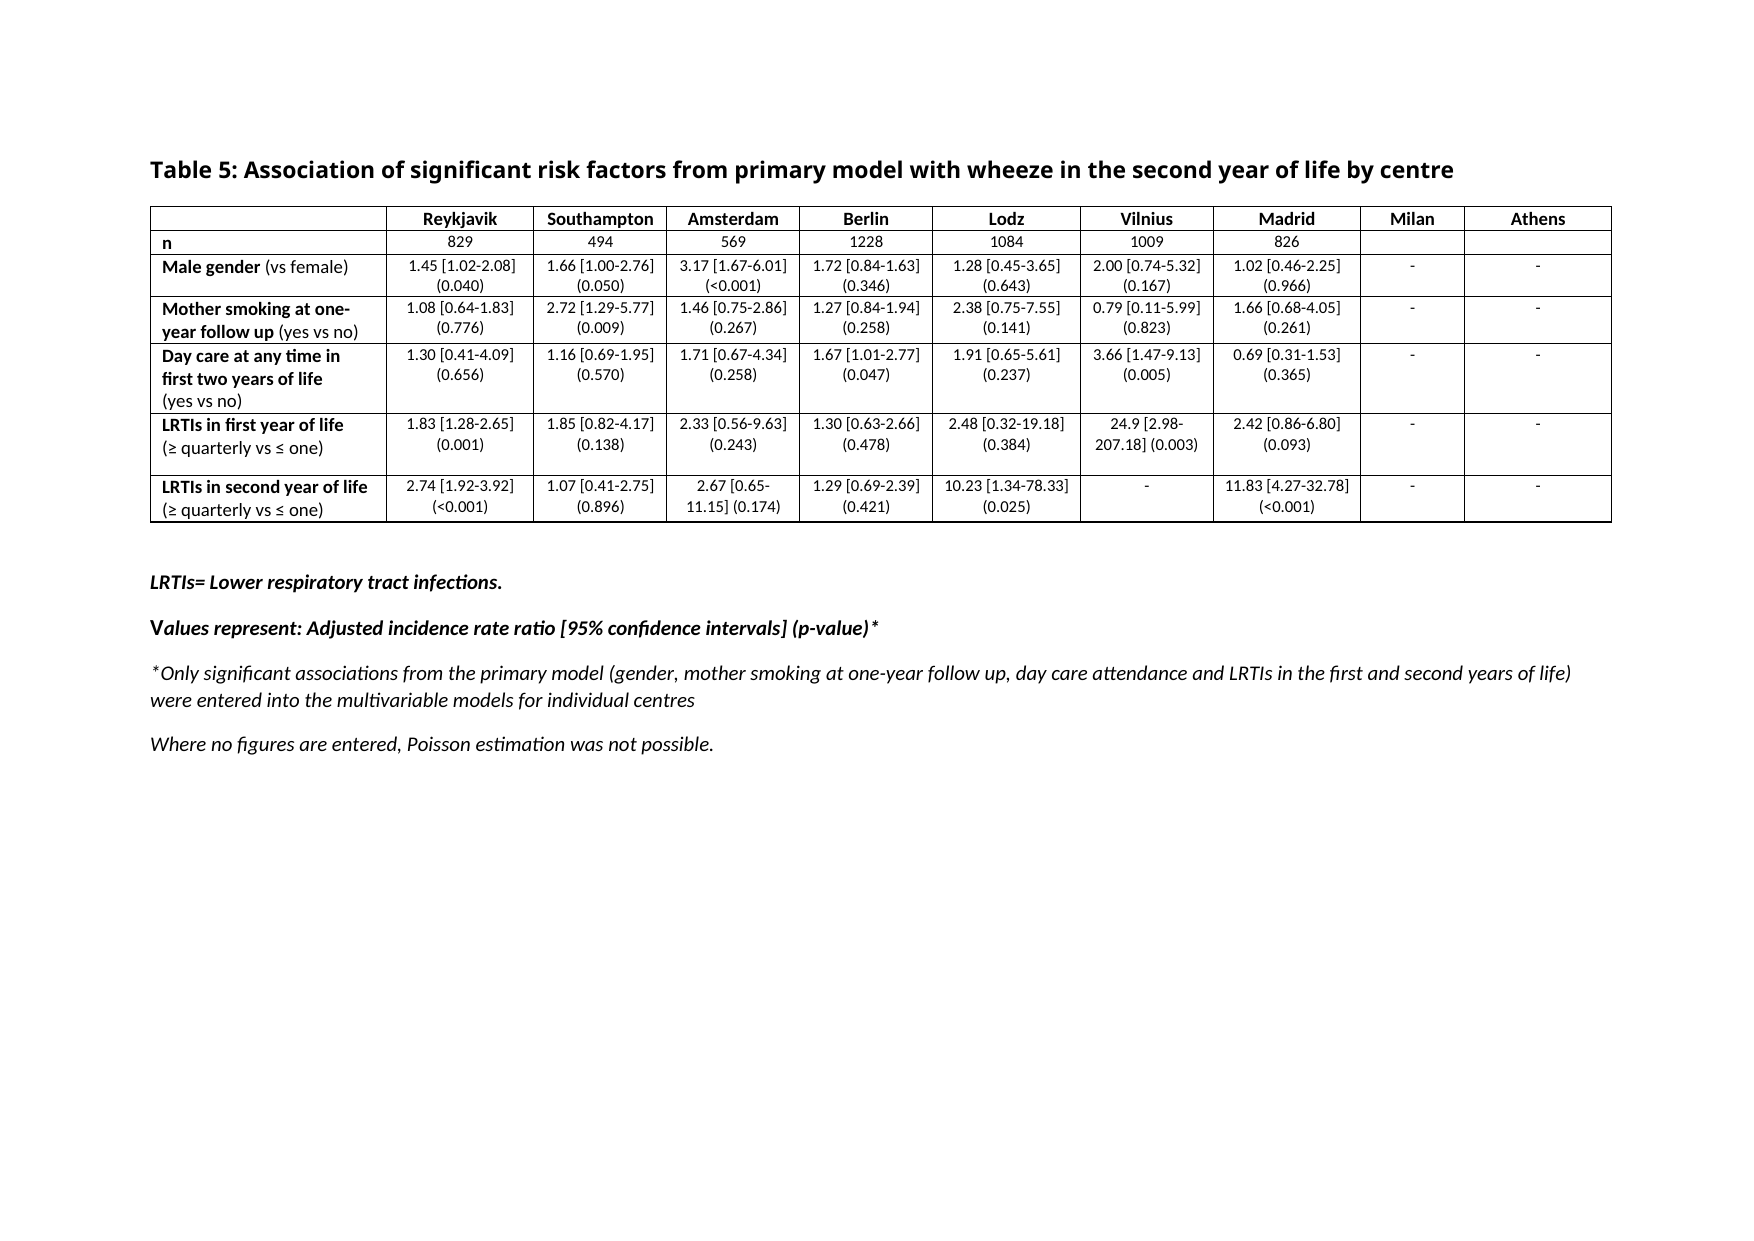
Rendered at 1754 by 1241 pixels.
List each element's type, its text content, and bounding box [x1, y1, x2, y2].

table_cell 2.38 [0.75-7.55] (0.141) [933, 297, 1080, 343]
table_header Milan [1361, 207, 1464, 230]
text Values represent: Adjusted incidence rate ratio [95% confidence intervals] (p-value)* [150, 613, 1604, 641]
table_cell 1.30 [0.63-2.66] (0.478) [800, 414, 932, 474]
table_cell 2.72 [1.29-5.77] (0.009) [534, 297, 666, 343]
table_cell 2.67 [0.65-11.15] (0.174) [667, 476, 799, 521]
table_cell 3.66 [1.47-9.13] (0.005) [1081, 344, 1213, 412]
table_cell 494 [534, 231, 666, 254]
table_cell 1009 [1081, 231, 1213, 254]
table_cell 1.30 [0.41-4.09] (0.656) [387, 344, 533, 412]
text *Only significant associations from the primary model (gender, mother smoking at one-year follow up, day care attendance and LRTIs in the first and second years of life) were entered into the multivariable models for individual centres [150, 660, 1604, 713]
table_cell 24.9 [2.98-207.18] (0.003) [1081, 414, 1213, 474]
table_cell [1361, 231, 1464, 254]
table_cell 1.66 [1.00-2.76] (0.050) [534, 255, 666, 296]
table_cell 1.16 [0.69-1.95] (0.570) [534, 344, 666, 412]
table_cell - [1361, 297, 1464, 343]
table_cell 1.72 [0.84-1.63] (0.346) [800, 255, 932, 296]
table_cell Mother smoking at one-year follow up (yes vs no) [151, 297, 386, 343]
table_cell 826 [1214, 231, 1360, 254]
table_cell - [1465, 255, 1611, 296]
table_cell 1.46 [0.75-2.86] (0.267) [667, 297, 799, 343]
table_header Madrid [1214, 207, 1360, 230]
table_cell 569 [667, 231, 799, 254]
table_cell 1.29 [0.69-2.39] (0.421) [800, 476, 932, 521]
table_cell 1.28 [0.45-3.65] (0.643) [933, 255, 1080, 296]
table_cell - [1361, 255, 1464, 296]
table_cell - [1465, 414, 1611, 474]
table_cell - [1465, 476, 1611, 521]
table_cell LRTIs in second year of life (≥ quarterly vs ≤ one) [151, 476, 386, 521]
table_cell - [1361, 414, 1464, 474]
table_cell 1.91 [0.65-5.61] (0.237) [933, 344, 1080, 412]
table_cell - [1361, 344, 1464, 412]
table_header Southampton [534, 207, 666, 230]
table_cell 829 [387, 231, 533, 254]
table_header Lodz [933, 207, 1080, 230]
table_cell Day care at any time in first two years of life (yes vs no) [151, 344, 386, 412]
text LRTIs= Lower respiratory tract infections. [150, 569, 1604, 595]
table_cell 1.27 [0.84-1.94] (0.258) [800, 297, 932, 343]
table_cell 1.67 [1.01-2.77] (0.047) [800, 344, 932, 412]
table_header Amsterdam [667, 207, 799, 230]
table_cell 0.79 [0.11-5.99] (0.823) [1081, 297, 1213, 343]
table_cell 2.74 [1.92-3.92] (<0.001) [387, 476, 533, 521]
table_cell 2.33 [0.56-9.63] (0.243) [667, 414, 799, 474]
table_cell - [1465, 297, 1611, 343]
table_cell 1228 [800, 231, 932, 254]
table_header Athens [1465, 207, 1611, 230]
table_cell 1.02 [0.46-2.25] (0.966) [1214, 255, 1360, 296]
table_cell 1.08 [0.64-1.83] (0.776) [387, 297, 533, 343]
table_cell 11.83 [4.27-32.78] (<0.001) [1214, 476, 1360, 521]
table_cell n [151, 231, 386, 254]
table_cell 1.83 [1.28-2.65] (0.001) [387, 414, 533, 474]
table_cell 1.66 [0.68-4.05] (0.261) [1214, 297, 1360, 343]
table_cell 1.07 [0.41-2.75] (0.896) [534, 476, 666, 521]
table_cell [1465, 231, 1611, 254]
table_cell 1.45 [1.02-2.08] (0.040) [387, 255, 533, 296]
table_cell 3.17 [1.67-6.01] (<0.001) [667, 255, 799, 296]
table_cell - [1081, 476, 1213, 521]
table_cell 2.00 [0.74-5.32] (0.167) [1081, 255, 1213, 296]
table_cell 2.42 [0.86-6.80] (0.093) [1214, 414, 1360, 474]
table_header Reykjavik [387, 207, 533, 230]
table_cell 1084 [933, 231, 1080, 254]
table_cell 2.48 [0.32-19.18] (0.384) [933, 414, 1080, 474]
table_cell 10.23 [1.34-78.33] (0.025) [933, 476, 1080, 521]
table_cell 1.85 [0.82-4.17] (0.138) [534, 414, 666, 474]
table_header Vilnius [1081, 207, 1213, 230]
table_cell 1.71 [0.67-4.34] (0.258) [667, 344, 799, 412]
table_cell 0.69 [0.31-1.53] (0.365) [1214, 344, 1360, 412]
table_header [151, 207, 386, 230]
subtitle Table 5: Association of significant risk factors from primary model with wheeze in the second year of life by centre [150, 154, 1604, 185]
table_cell Male gender (vs female) [151, 255, 386, 296]
table_header Berlin [800, 207, 932, 230]
table_cell - [1361, 476, 1464, 521]
table_cell - [1465, 344, 1611, 412]
table_cell LRTIs in first year of life (≥ quarterly vs ≤ one) [151, 414, 386, 474]
text Where no figures are entered, Poisson estimation was not possible. [150, 732, 1604, 757]
